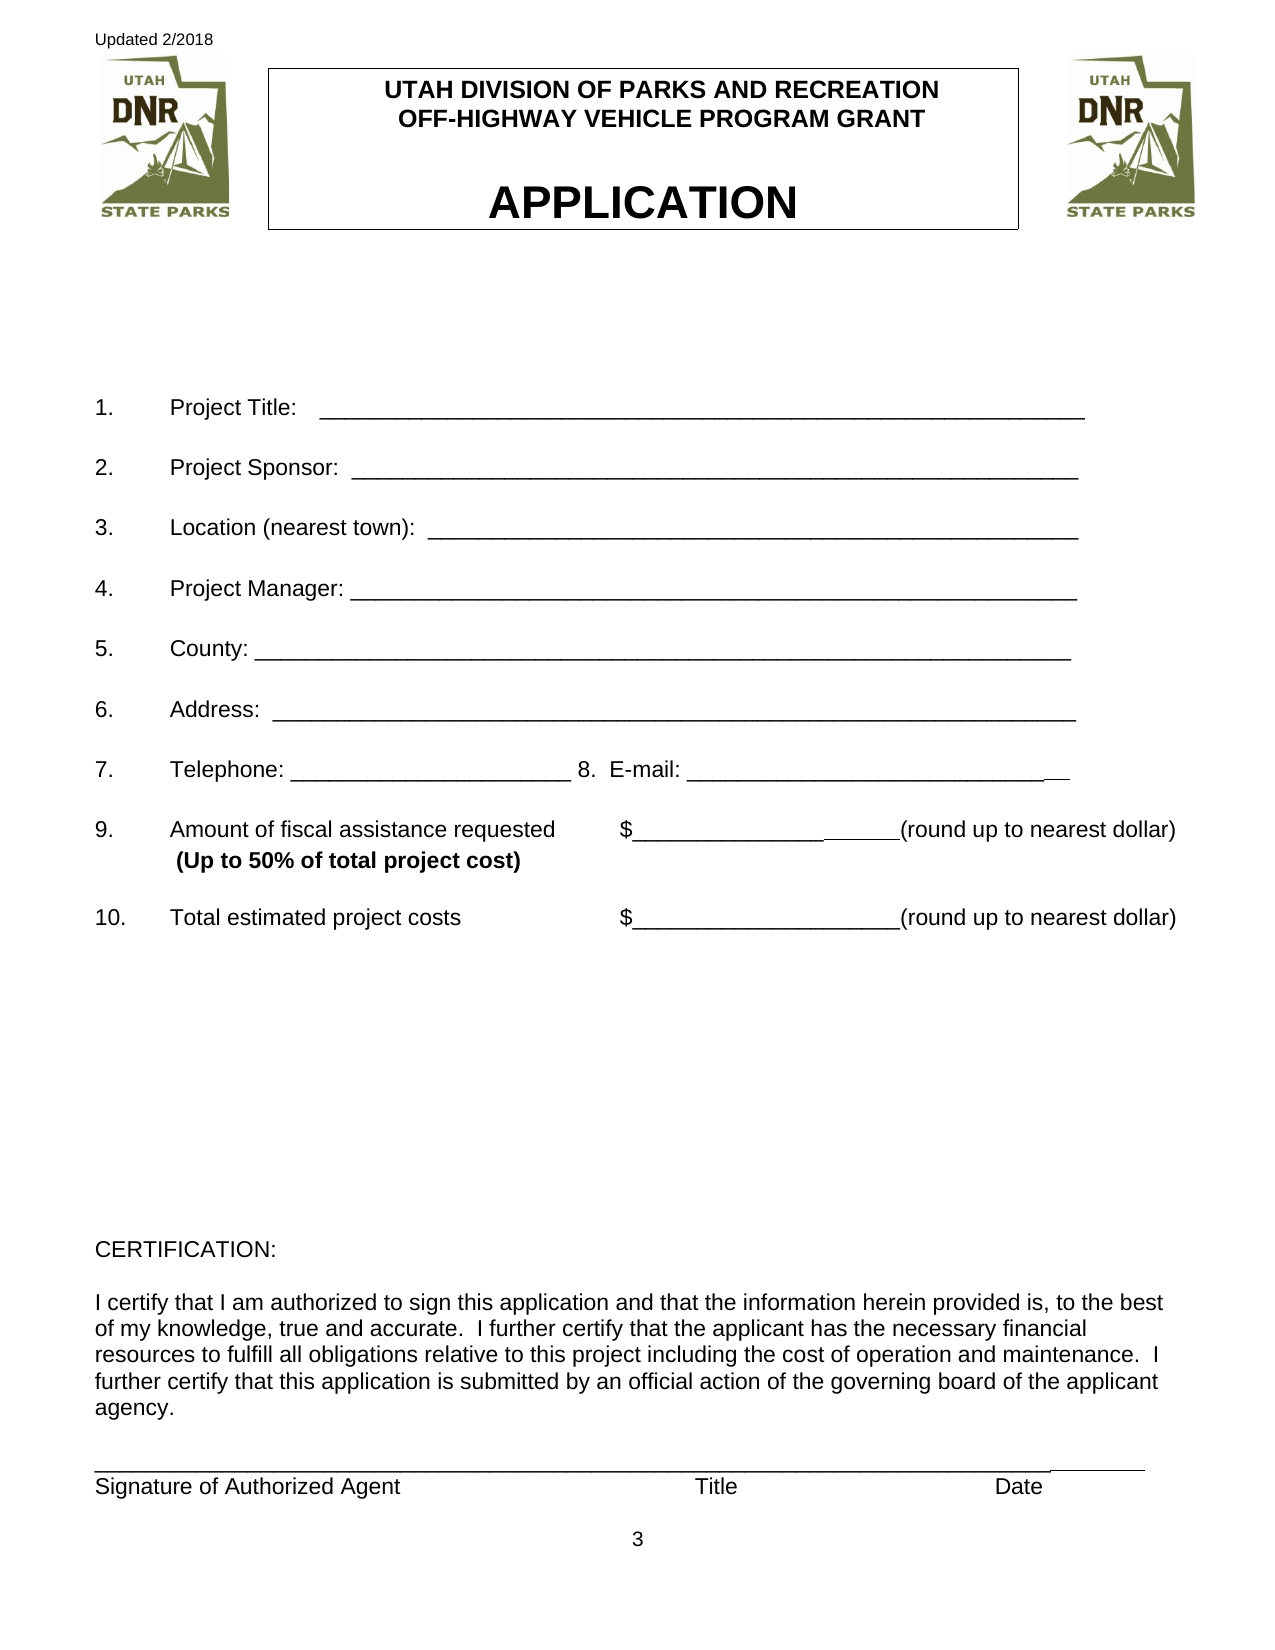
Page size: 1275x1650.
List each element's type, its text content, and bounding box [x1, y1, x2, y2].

text 9. Amount of fiscal assistance requested $_______________ (round up to nearest dollar) [94, 816, 1181, 843]
text 1. Project Title: ____________________________________________________________ [94, 393, 1181, 420]
text 5. County: ________________________________________________________________ [94, 635, 1181, 661]
text I certify that I am authorized to sign this application and that the information herein provided is, to the best of my knowledge, true and accurate. I further certify that the applicant has the necessary financial resources to fulfill all obligations relative to this project including the cost of operation and maintenance. I further certify that this application is submitted by an official action of the governing board of the applicant agency. [94, 1289, 1181, 1420]
picture [1067, 55, 1195, 215]
text (Up to 50% of total project cost) [94, 847, 1181, 873]
text 4. Project Manager: _________________________________________________________ [94, 575, 1181, 601]
text ___________________________________________________________________________ [94, 1447, 1181, 1473]
text 7. Telephone: ______________________ 8. E-mail: ____________________________ [94, 756, 1181, 782]
picture [101, 55, 230, 215]
text 10. Total estimated project costs $_____________________(round up to nearest dollar) [94, 904, 1181, 931]
text 2. Project Sponsor: _________________________________________________________ [94, 454, 1181, 480]
text 6. Address: _______________________________________________________________ [94, 696, 1181, 722]
text CERTIFICATION: [94, 1236, 1181, 1262]
text 3. Location (nearest town): ___________________________________________________ [94, 514, 1181, 541]
text Signature of Authorized Agent Title Date [94, 1473, 1181, 1499]
